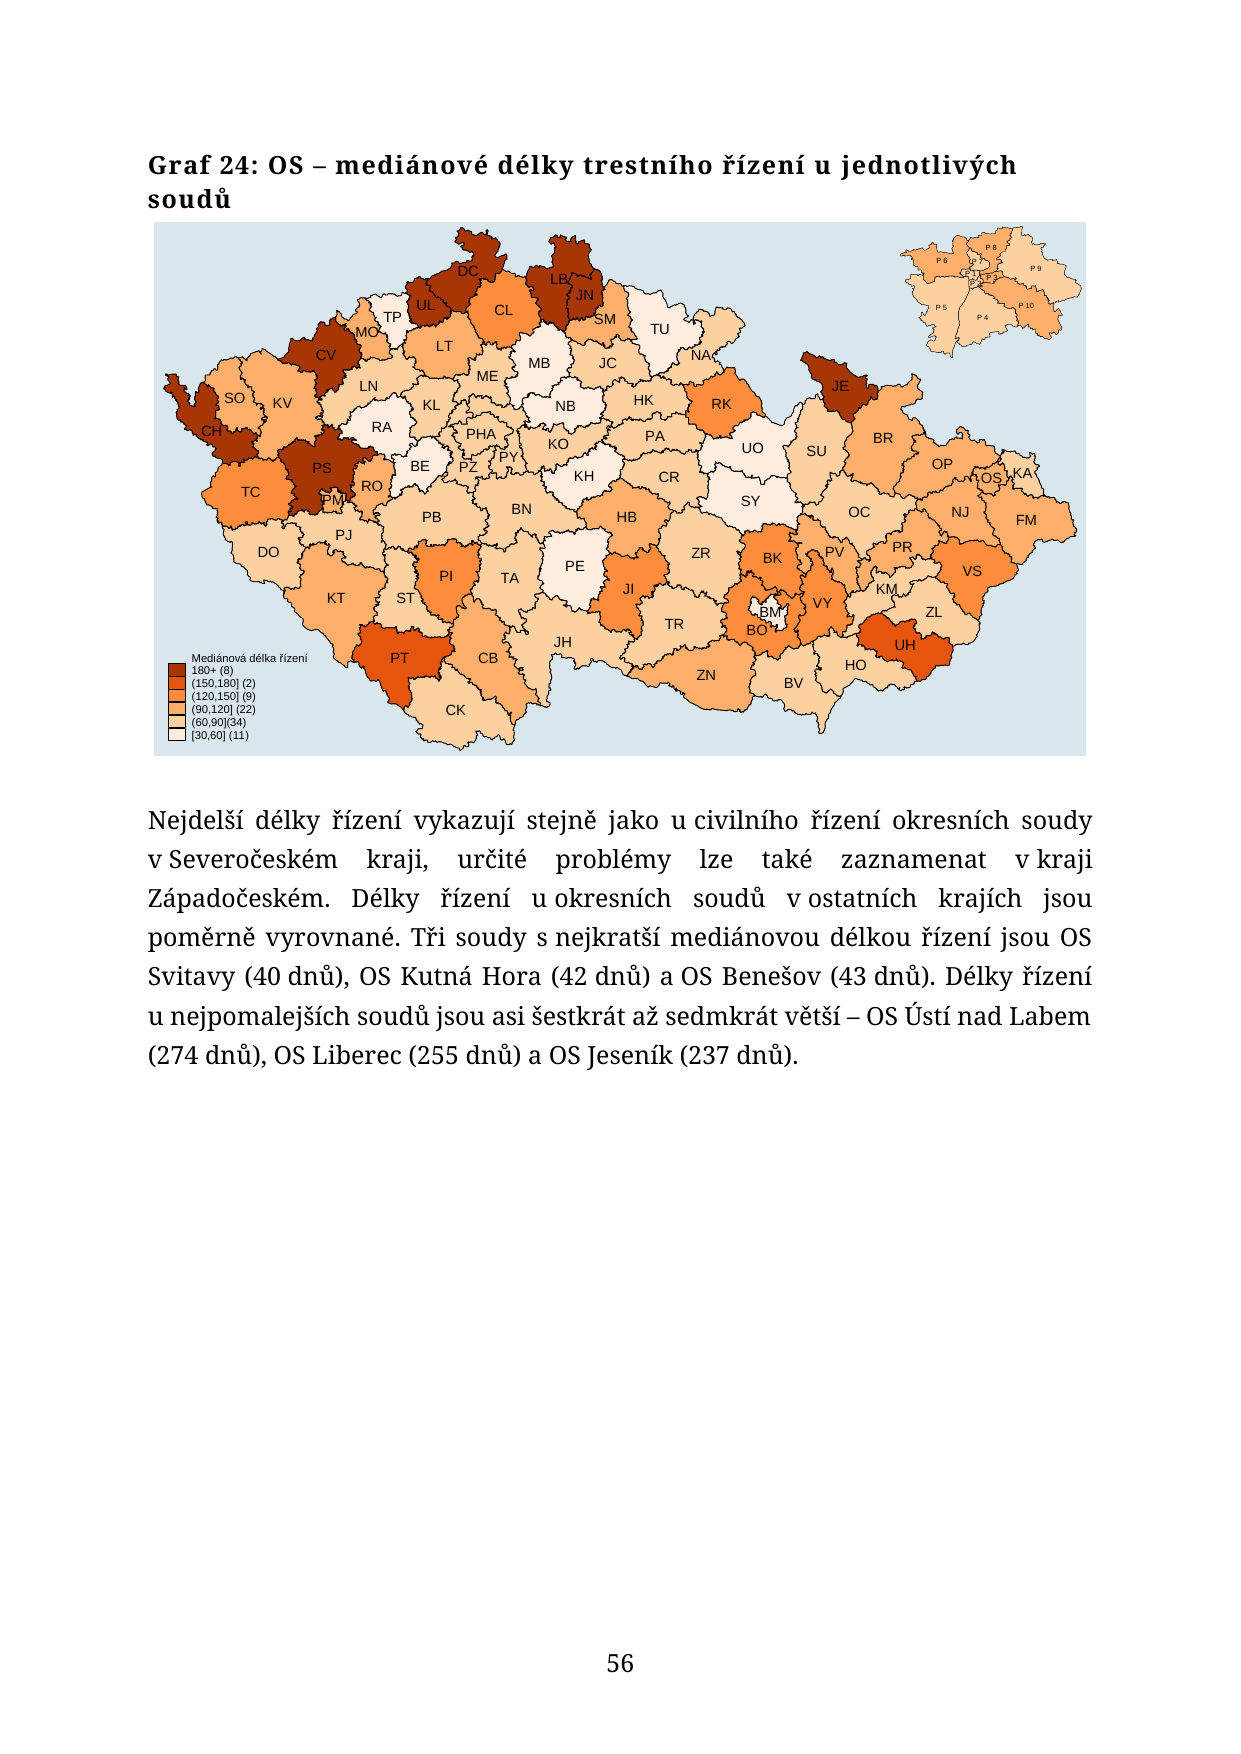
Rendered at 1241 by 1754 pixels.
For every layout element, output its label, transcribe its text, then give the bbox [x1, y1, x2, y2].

subtitle Graf 24: OS – mediánové délky trestního řízení u jednotlivých soudů [148, 148, 1092, 216]
text Nejdelší délky řízení vykazují stejně jako u civilního řízení okresních soudy v Severočeském kraji, určité problémy lze také zaznamenat v kraji Západočeském. Délky řízení u okresních soudů v ostatních krajích jsou poměrně vyrovnané. Tři soudy s nejkratší mediánovou délkou řízení jsou OS Svitavy (40 dnů), OS Kutná Hora (42 dnů) a OS Benešov (43 dnů). Délky řízení u nejpomalejších soudů jsou asi šestkrát až sedmkrát větší – OS Ústí nad Labem (274 dnů), OS Liberec (255 dnů) a OS Jeseník (237 dnů). [148, 802, 1092, 1071]
